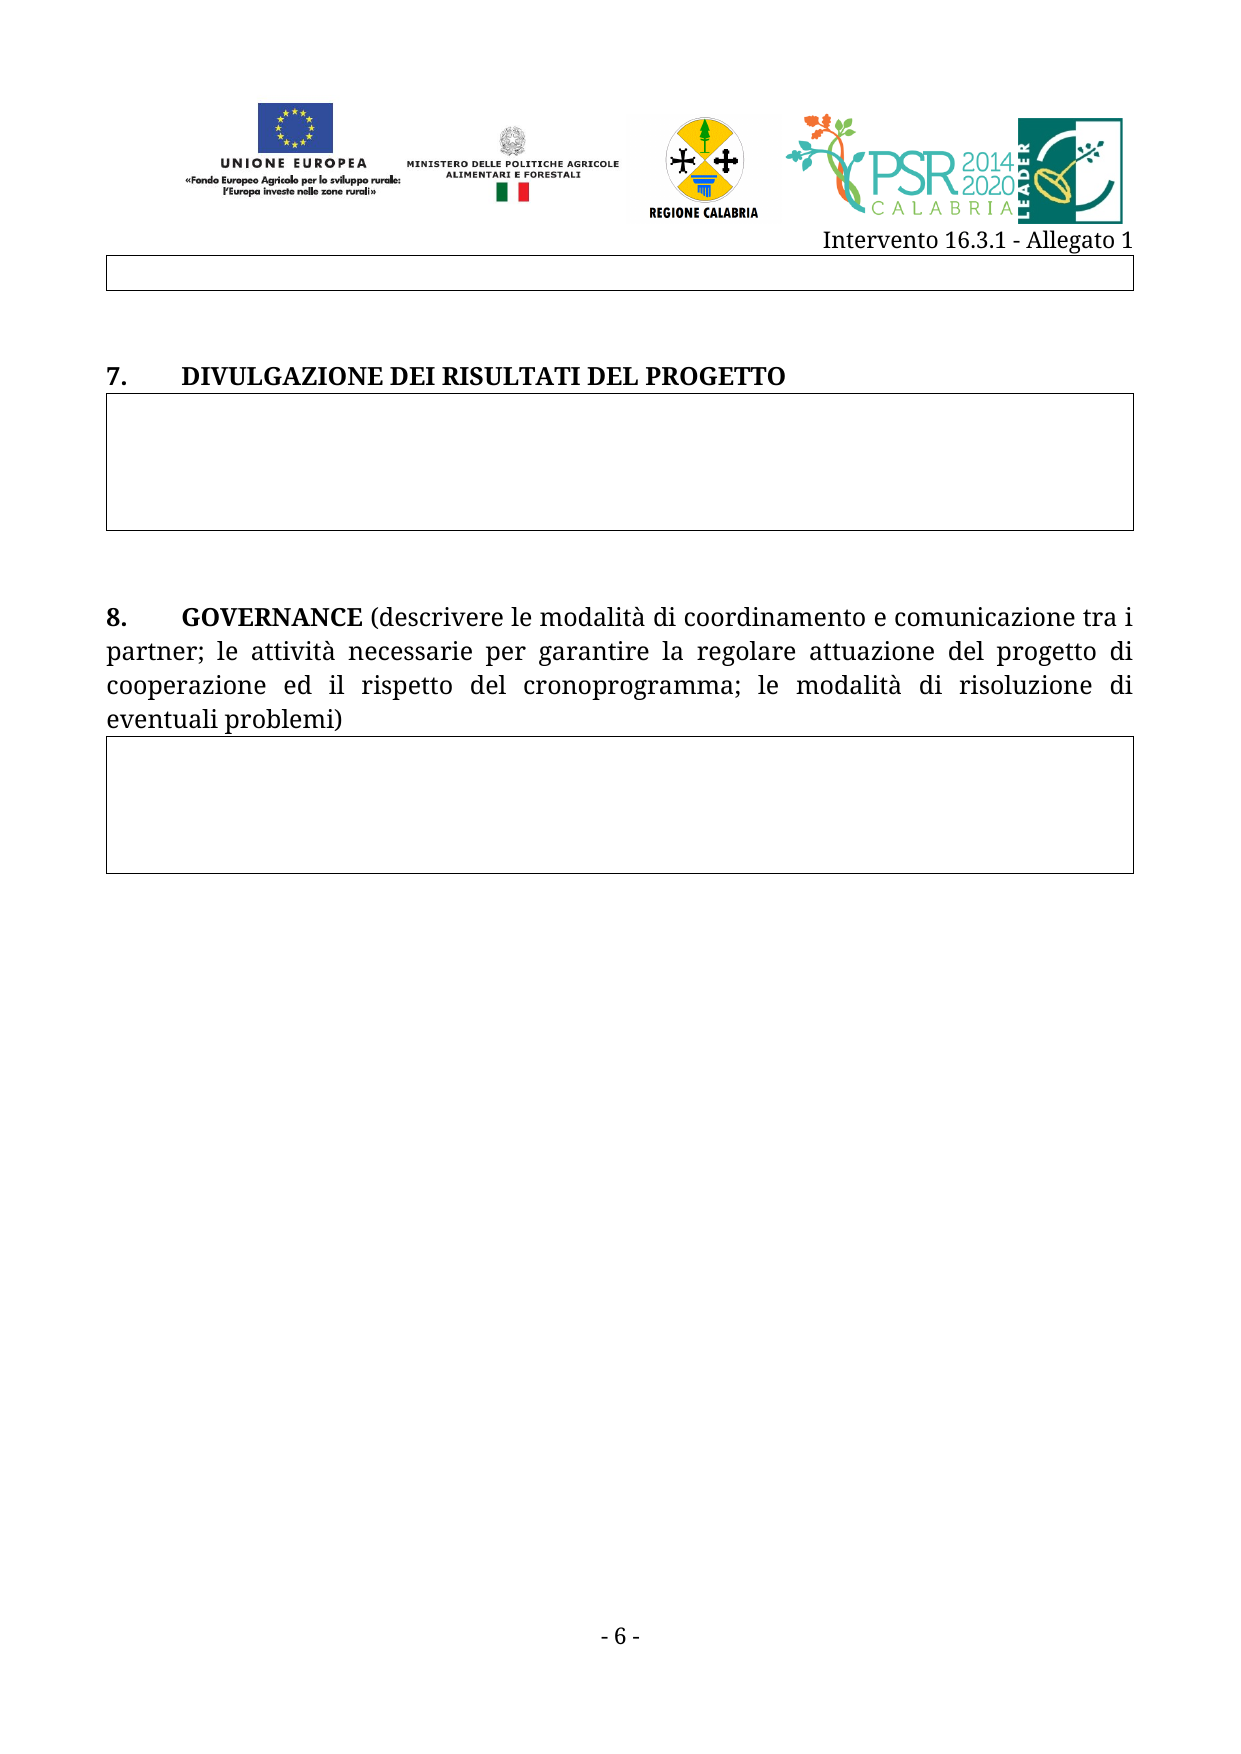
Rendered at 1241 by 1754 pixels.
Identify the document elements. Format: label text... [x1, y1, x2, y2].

table_header [107, 256, 1133, 290]
picture [164, 75, 1123, 224]
table_header [107, 737, 1133, 873]
text 7. DIVULGAZIONE DEI RISULTATI DEL PROGETTO [106, 359, 1134, 393]
text 8. GOVERNANCE (descrivere le modalità di coordinamento e comunicazione tra i partner; le attività necessarie per garantire la regolare attuazione del progetto di cooperazione ed il rispetto del cronoprogramma; le modalità di risoluzione di eventuali problemi) [106, 599, 1134, 736]
table_header [107, 394, 1133, 530]
